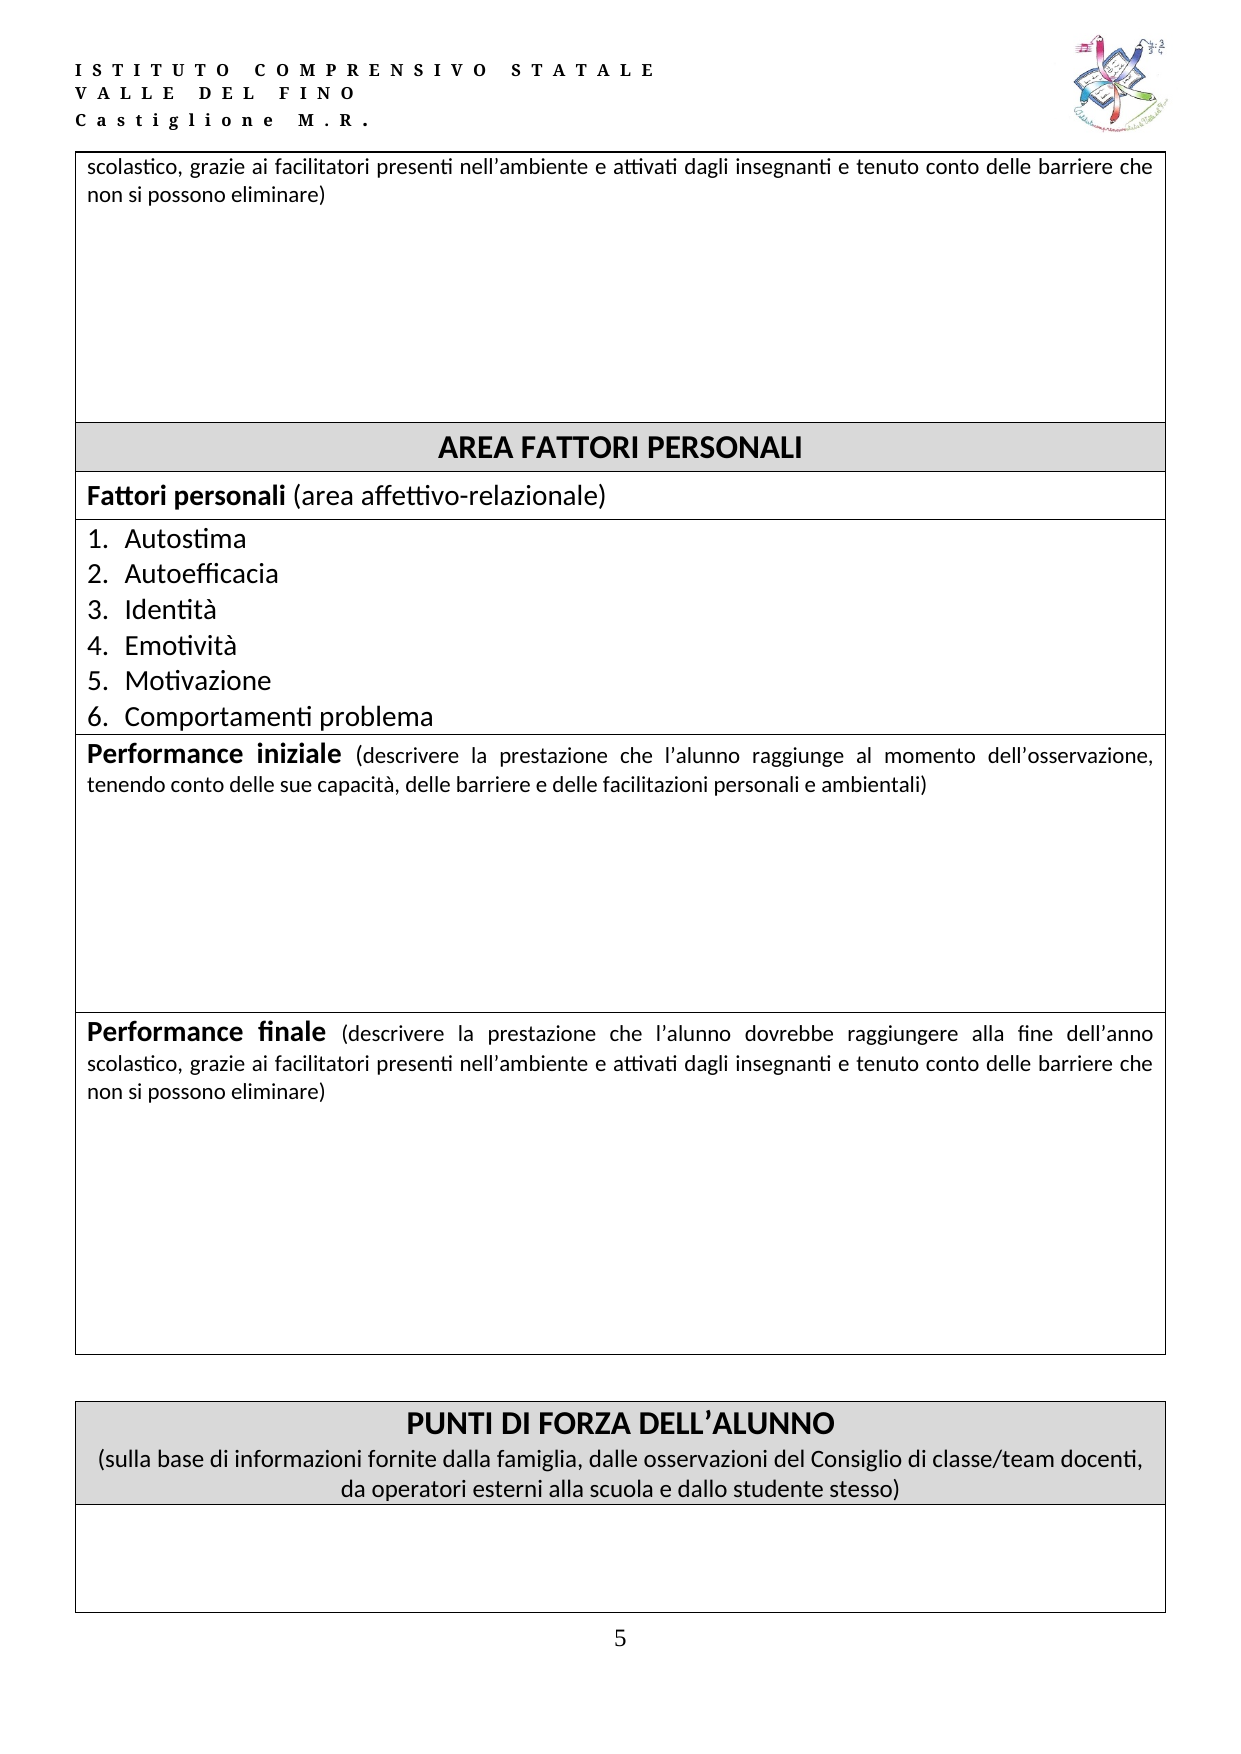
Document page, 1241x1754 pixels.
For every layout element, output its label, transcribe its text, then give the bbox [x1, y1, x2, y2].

picture [1051, 11, 1181, 152]
table_cell Fattori personali (area affettivo-relazionale) [76, 472, 1165, 519]
table_header PUNTI DI FORZA DELL’ALUNNO (sulla base di informazioni fornite dalla famiglia, dalle osservazioni del Consiglio di classe/team docenti, da operatori esterni alla scuola e dallo studente stesso) [76, 1402, 1165, 1504]
table_cell Performance iniziale (descrivere la prestazione che l’alunno raggiunge al momento dell’osservazione, tenendo conto delle sue capacità, delle barriere e delle facilitazioni personali e ambientali) [76, 735, 1165, 1012]
table_cell AREA FATTORI PERSONALI [76, 423, 1165, 471]
table_cell [76, 1505, 1165, 1612]
table_cell Autostima Autoefficacia Identità Emotività Motivazione Comportamenti problema [76, 520, 1165, 734]
